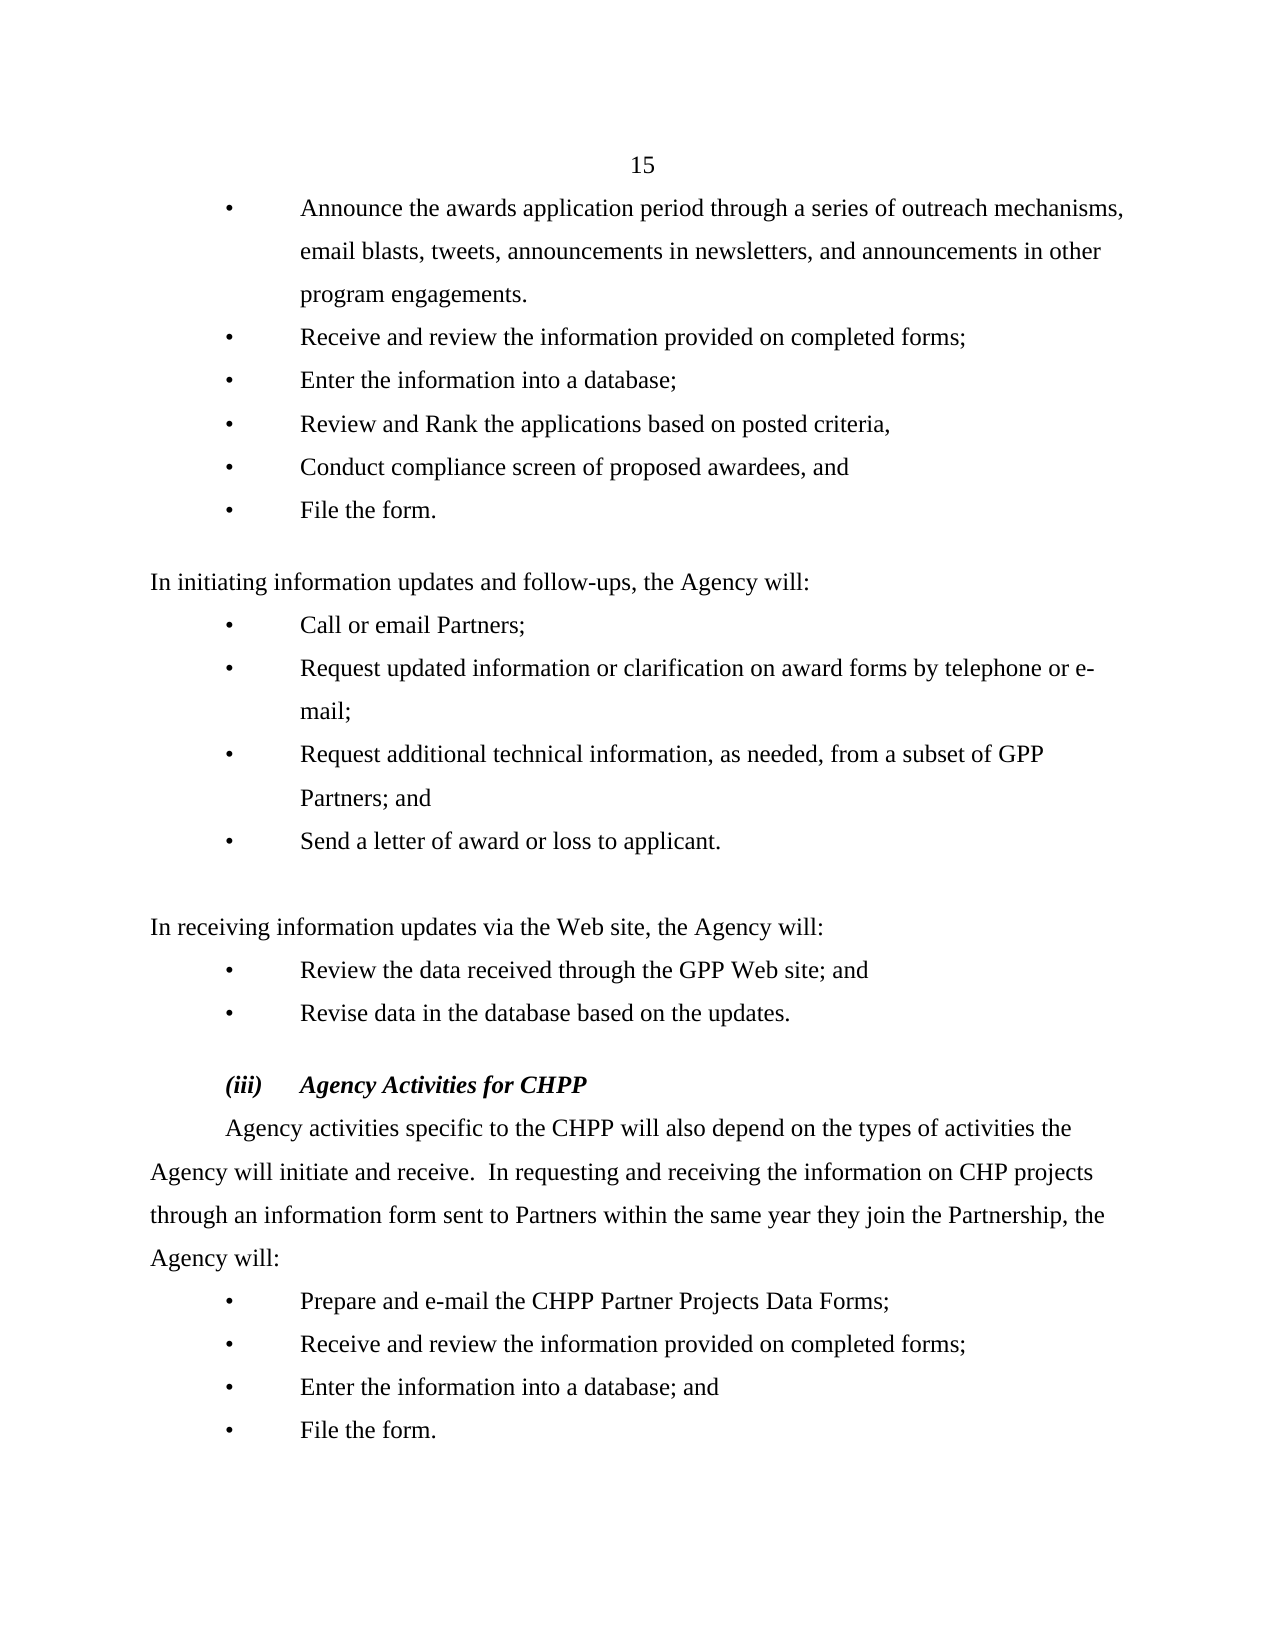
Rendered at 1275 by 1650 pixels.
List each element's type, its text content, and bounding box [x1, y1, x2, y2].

list Prepare and e-mail the CHPP Partner Projects Data Forms; [225, 1286, 1134, 1315]
list File the form. [225, 495, 1134, 524]
list Send a letter of award or loss to applicant. [225, 826, 1134, 854]
list Request additional technical information, as needed, from a subset of GPP Partners; and [225, 739, 1134, 811]
list Announce the awards application period through a series of outreach mechanisms, email blasts, tweets, announcements in newsletters, and announcements in other program engagements. [225, 150, 1134, 308]
list Request updated information or clarification on award forms by telephone or e-mail; [225, 653, 1134, 725]
list (iii) Agency Activities for CHPP [150, 1070, 1134, 1099]
list Enter the information into a database; and [225, 1372, 1134, 1401]
list Receive and review the information provided on completed forms; [225, 322, 1134, 351]
list Review the data received through the GPP Web site; and [225, 955, 1134, 984]
list Conduct compliance screen of proposed awardees, and [225, 452, 1134, 481]
list Receive and review the information provided on completed forms; [225, 1329, 1134, 1358]
list File the form. [225, 1416, 1134, 1444]
list Review and Rank the applications based on posted criteria, [225, 409, 1134, 437]
list Agency activities specific to the CHPP will also depend on the types of activities the Agency will initiate and receive. In requesting and receiving the information on CHP projects through an information form sent to Partners within the same year they join the Partnership, the Agency will: [150, 1113, 1134, 1272]
list Enter the information into a database; [225, 366, 1134, 394]
list Call or email Partners; [225, 610, 1134, 639]
list In receiving information updates via the Web site, the Agency will: [150, 912, 1134, 941]
list In initiating information updates and follow-ups, the Agency will: [150, 567, 1134, 596]
list Revise data in the database based on the updates. [225, 998, 1134, 1027]
